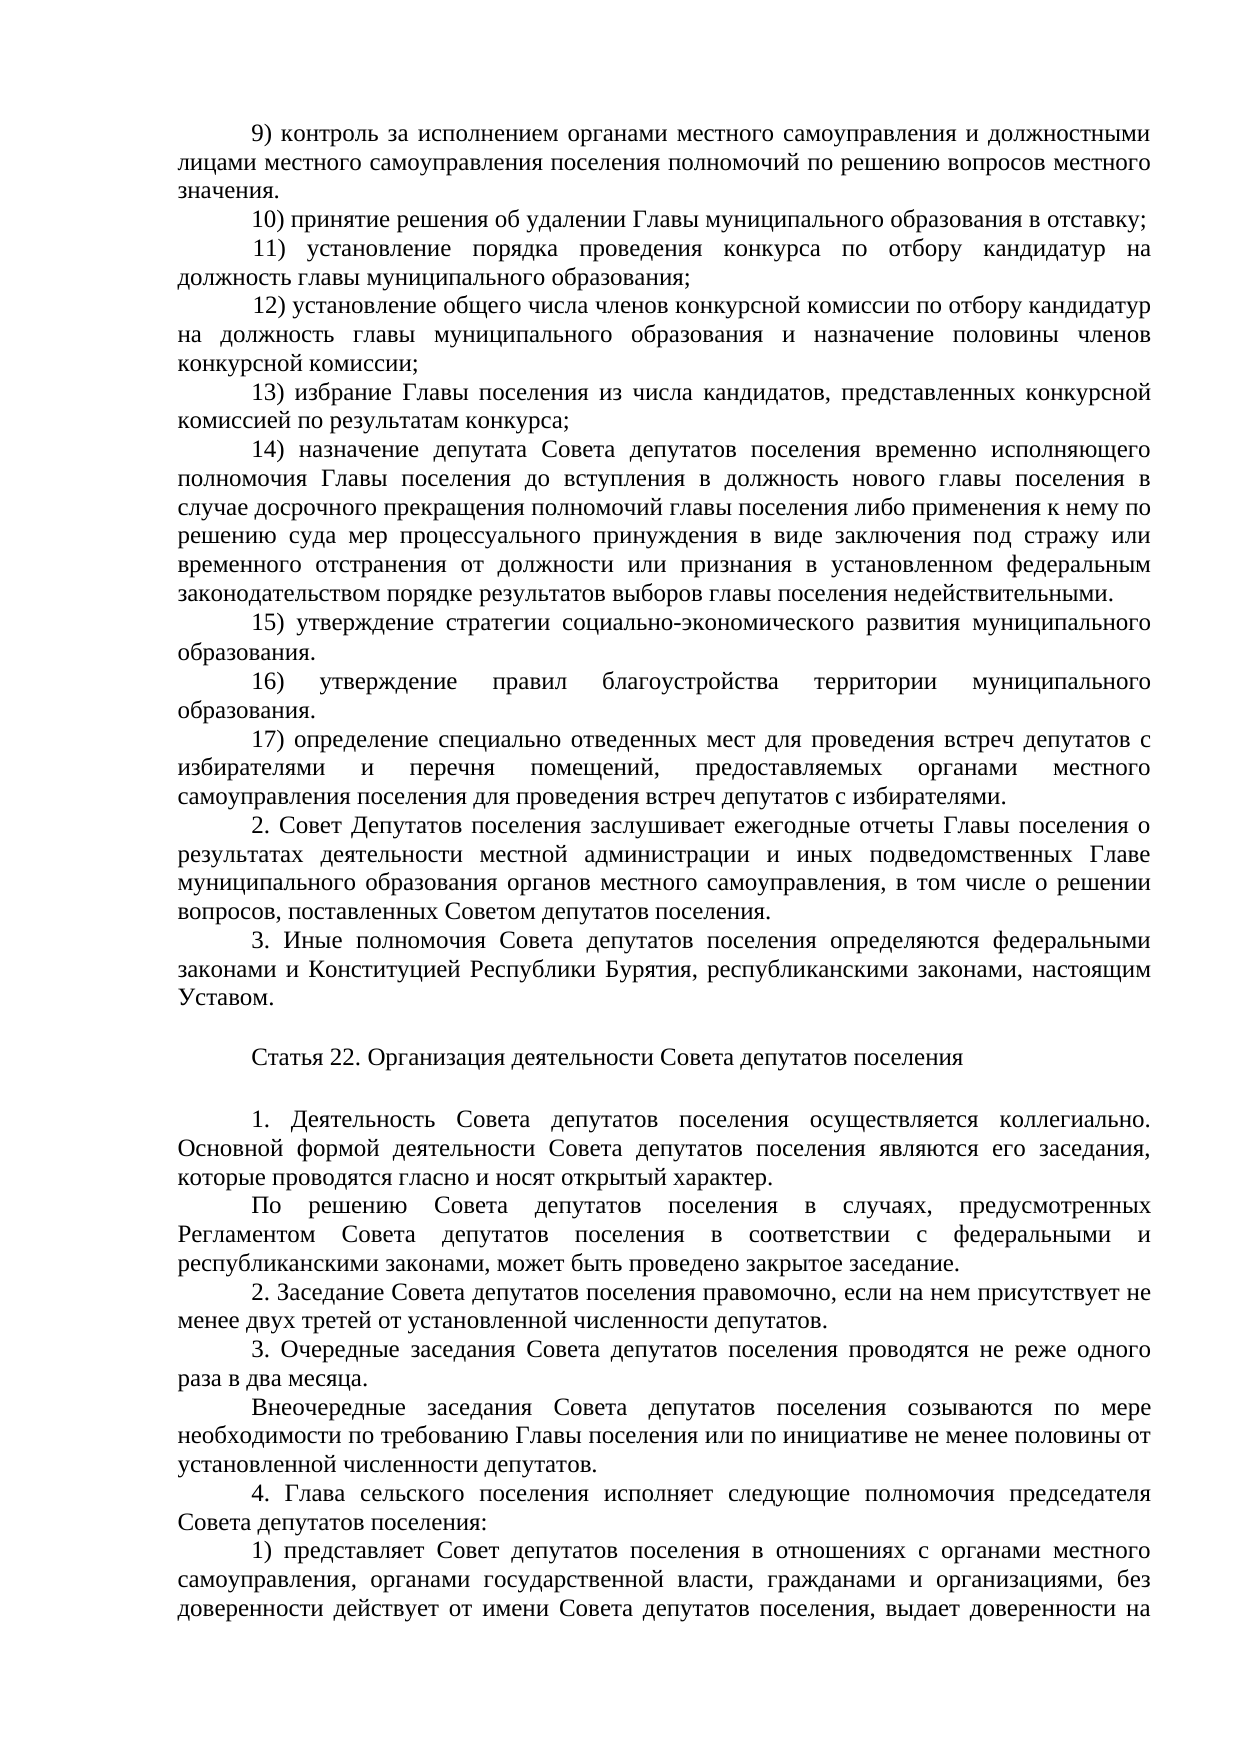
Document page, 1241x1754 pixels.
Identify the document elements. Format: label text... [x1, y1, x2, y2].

text 10) принятие решения об удалении Главы муниципального образования в отставку; [177, 204, 1152, 233]
text 3. Очередные заседания Совета депутатов поселения проводятся не реже одного раза в два месяца. [177, 1334, 1152, 1392]
text 11) установление порядка проведения конкурса по отбору кандидатур на должность главы муниципального образования; [177, 233, 1152, 291]
text 2. Заседание Совета депутатов поселения правомочно, если на нем присутствует не менее двух третей от установленной численности депутатов. [177, 1277, 1152, 1334]
text 12) установление общего числа членов конкурсной комиссии по отбору кандидатур на должность главы муниципального образования и назначение половины членов конкурсной комиссии; [177, 291, 1152, 377]
text Статья 22. Организация деятельности Совета депутатов поселения [177, 1042, 1152, 1071]
text 3. Иные полномочия Совета депутатов поселения определяются федеральными законами и Конституцией Республики Бурятия, республиканскими законами, настоящим Уставом. [177, 925, 1152, 1011]
text 4. Глава сельского поселения исполняет следующие полномочия председателя Совета депутатов поселения: [177, 1478, 1152, 1536]
text По решению Совета депутатов поселения в случаях, предусмотренных Регламентом Совета депутатов поселения в соответствии с федеральными и республиканскими законами, может быть проведено закрытое заседание. [177, 1191, 1152, 1277]
text 9) контроль за исполнением органами местного самоуправления и должностными лицами местного самоуправления поселения полномочий по решению вопросов местного значения. [177, 118, 1152, 204]
text 16) утверждение правил благоустройства территории муниципального образования. [177, 666, 1152, 724]
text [177, 1536, 1152, 1622]
text 14) назначение депутата Совета депутатов поселения временно исполняющего полномочия Главы поселения до вступления в должность нового главы поселения в случае досрочного прекращения полномочий главы поселения либо применения к нему по решению суда мер процессуального принуждения в виде заключения под стражу или временного отстранения от должности или признания в установленном федеральным законодательством порядке результатов выборов главы поселения недействительными. [177, 434, 1152, 607]
text 17) определение специально отведенных мест для проведения встреч депутатов с избирателями и перечня помещений, предоставляемых органами местного самоуправления поселения для проведения встреч депутатов с избирателями. [177, 724, 1152, 810]
text 13) избрание Главы поселения из числа кандидатов, представленных конкурсной комиссией по результатам конкурса; [177, 377, 1152, 434]
text 2. Совет Депутатов поселения заслушивает ежегодные отчеты Главы поселения о результатах деятельности местной администрации и иных подведомственных Главе муниципального образования органов местного самоуправления, в том числе о решении вопросов, поставленных Советом депутатов поселения. [177, 810, 1152, 925]
text 1. Деятельность Совета депутатов поселения осуществляется коллегиально. Основной формой деятельности Совета депутатов поселения являются его заседания, которые проводятся гласно и носят открытый характер. [177, 1104, 1152, 1191]
text 15) утверждение стратегии социально-экономического развития муниципального образования. [177, 607, 1152, 666]
text Внеочередные заседания Совета депутатов поселения созываются по мере необходимости по требованию Главы поселения или по инициативе не менее половины от установленной численности депутатов. [177, 1392, 1152, 1478]
